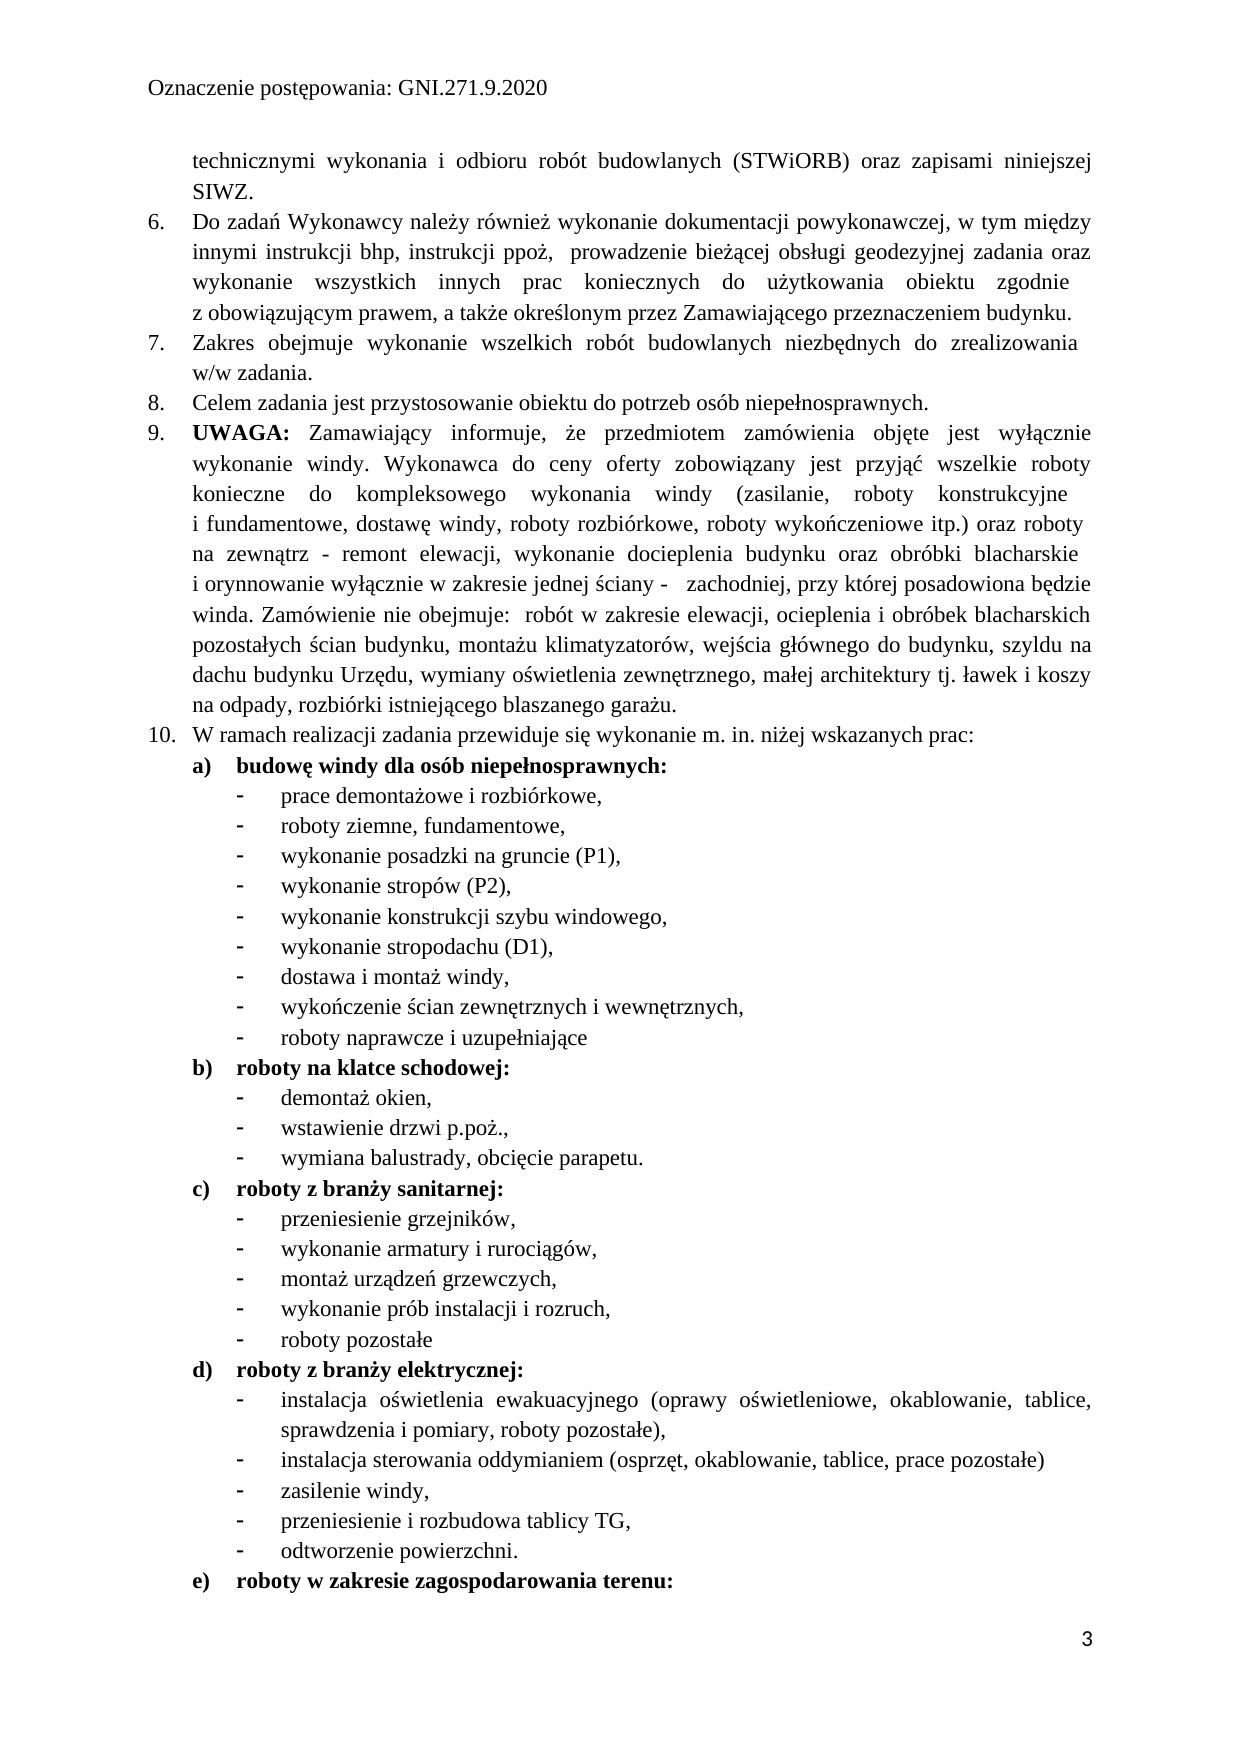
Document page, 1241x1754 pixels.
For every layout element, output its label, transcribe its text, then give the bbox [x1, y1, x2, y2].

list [148, 148, 1093, 204]
list zasilenie windy, [236, 1477, 1093, 1503]
list Do zadań Wykonawcy należy również wykonanie dokumentacji powykonawczej, w tym między innymi instrukcji bhp, instrukcji ppoż, prowadzenie bieżącej obsługi geodezyjnej zadania oraz wykonanie wszystkich innych prac koniecznych do użytkowania obiektu zgodnie z obowiązującym prawem, a także określonym przez Zamawiającego przeznaczeniem budynku. [148, 208, 1093, 325]
list montaż urządzeń grzewczych, [236, 1265, 1093, 1292]
list instalacja oświetlenia ewakuacyjnego (oprawy oświetleniowe, okablowanie, tablice, sprawdzenia i pomiary, roboty pozostałe), [236, 1386, 1093, 1443]
list W ramach realizacji zadania przewiduje się wykonanie m. in. niżej wskazanych prac: [148, 722, 1093, 748]
list przeniesienie grzejników, [236, 1205, 1093, 1231]
list roboty na klatce schodowej: [192, 1054, 1093, 1080]
list wykonanie posadzki na gruncie (P1), [236, 842, 1093, 869]
list Zakres obejmuje wykonanie wszelkich robót budowlanych niezbędnych do zrealizowania w/w zadania. [148, 329, 1093, 385]
list wykonanie konstrukcji szybu windowego, [236, 903, 1093, 929]
list roboty ziemne, fundamentowe, [236, 812, 1093, 838]
list roboty z branży elektrycznej: [192, 1356, 1093, 1382]
list Celem zadania jest przystosowanie obiektu do potrzeb osób niepełnosprawnych. [148, 389, 1093, 416]
list wstawienie drzwi p.poż., [236, 1114, 1093, 1141]
list roboty w zakresie zagospodarowania terenu: [192, 1567, 1093, 1594]
list wykończenie ścian zewnętrznych i wewnętrznych, [236, 993, 1093, 1020]
list wykonanie prób instalacji i rozruch, [236, 1296, 1093, 1322]
list dostawa i montaż windy, [236, 963, 1093, 989]
list roboty pozostałe [236, 1326, 1093, 1352]
list instalacja sterowania oddymianiem (osprzęt, okablowanie, tablice, prace pozostałe) [236, 1447, 1093, 1473]
list wykonanie stropów (P2), [236, 873, 1093, 899]
list roboty naprawcze i uzupełniające [236, 1024, 1093, 1050]
list demontaż okien, [236, 1084, 1093, 1110]
list przeniesienie i rozbudowa tablicy TG, [236, 1507, 1093, 1533]
list wymiana balustrady, obcięcie parapetu. [236, 1144, 1093, 1171]
list roboty z branży sanitarnej: [192, 1175, 1093, 1201]
list wykonanie armatury i rurociągów, [236, 1235, 1093, 1261]
list prace demontażowe i rozbiórkowe, [236, 782, 1093, 808]
list UWAGA: Zamawiający informuje, że przedmiotem zamówienia objęte jest wyłącznie wykonanie windy. Wykonawca do ceny oferty zobowiązany jest przyjąć wszelkie roboty konieczne do kompleksowego wykonania windy (zasilanie, roboty konstrukcyjne i fundamentowe, dostawę windy, roboty rozbiórkowe, roboty wykończeniowe itp.) oraz roboty na zewnątrz - remont elewacji, wykonanie docieplenia budynku oraz obróbki blacharskie i orynnowanie wyłącznie w zakresie jednej ściany - zachodniej, przy której posadowiona będzie winda. Zamówienie nie obejmuje: robót w zakresie elewacji, ocieplenia i obróbek blacharskich pozostałych ścian budynku, montażu klimatyzatorów, wejścia głównego do budynku, szyldu na dachu budynku Urzędu, wymiany oświetlenia zewnętrznego, małej architektury tj. ławek i koszy na odpady, rozbiórki istniejącego blaszanego garażu. [148, 419, 1093, 718]
list odtworzenie powierzchni. [236, 1537, 1093, 1563]
list wykonanie stropodachu (D1), [236, 933, 1093, 959]
list budowę windy dla osób niepełnosprawnych: [192, 752, 1093, 778]
